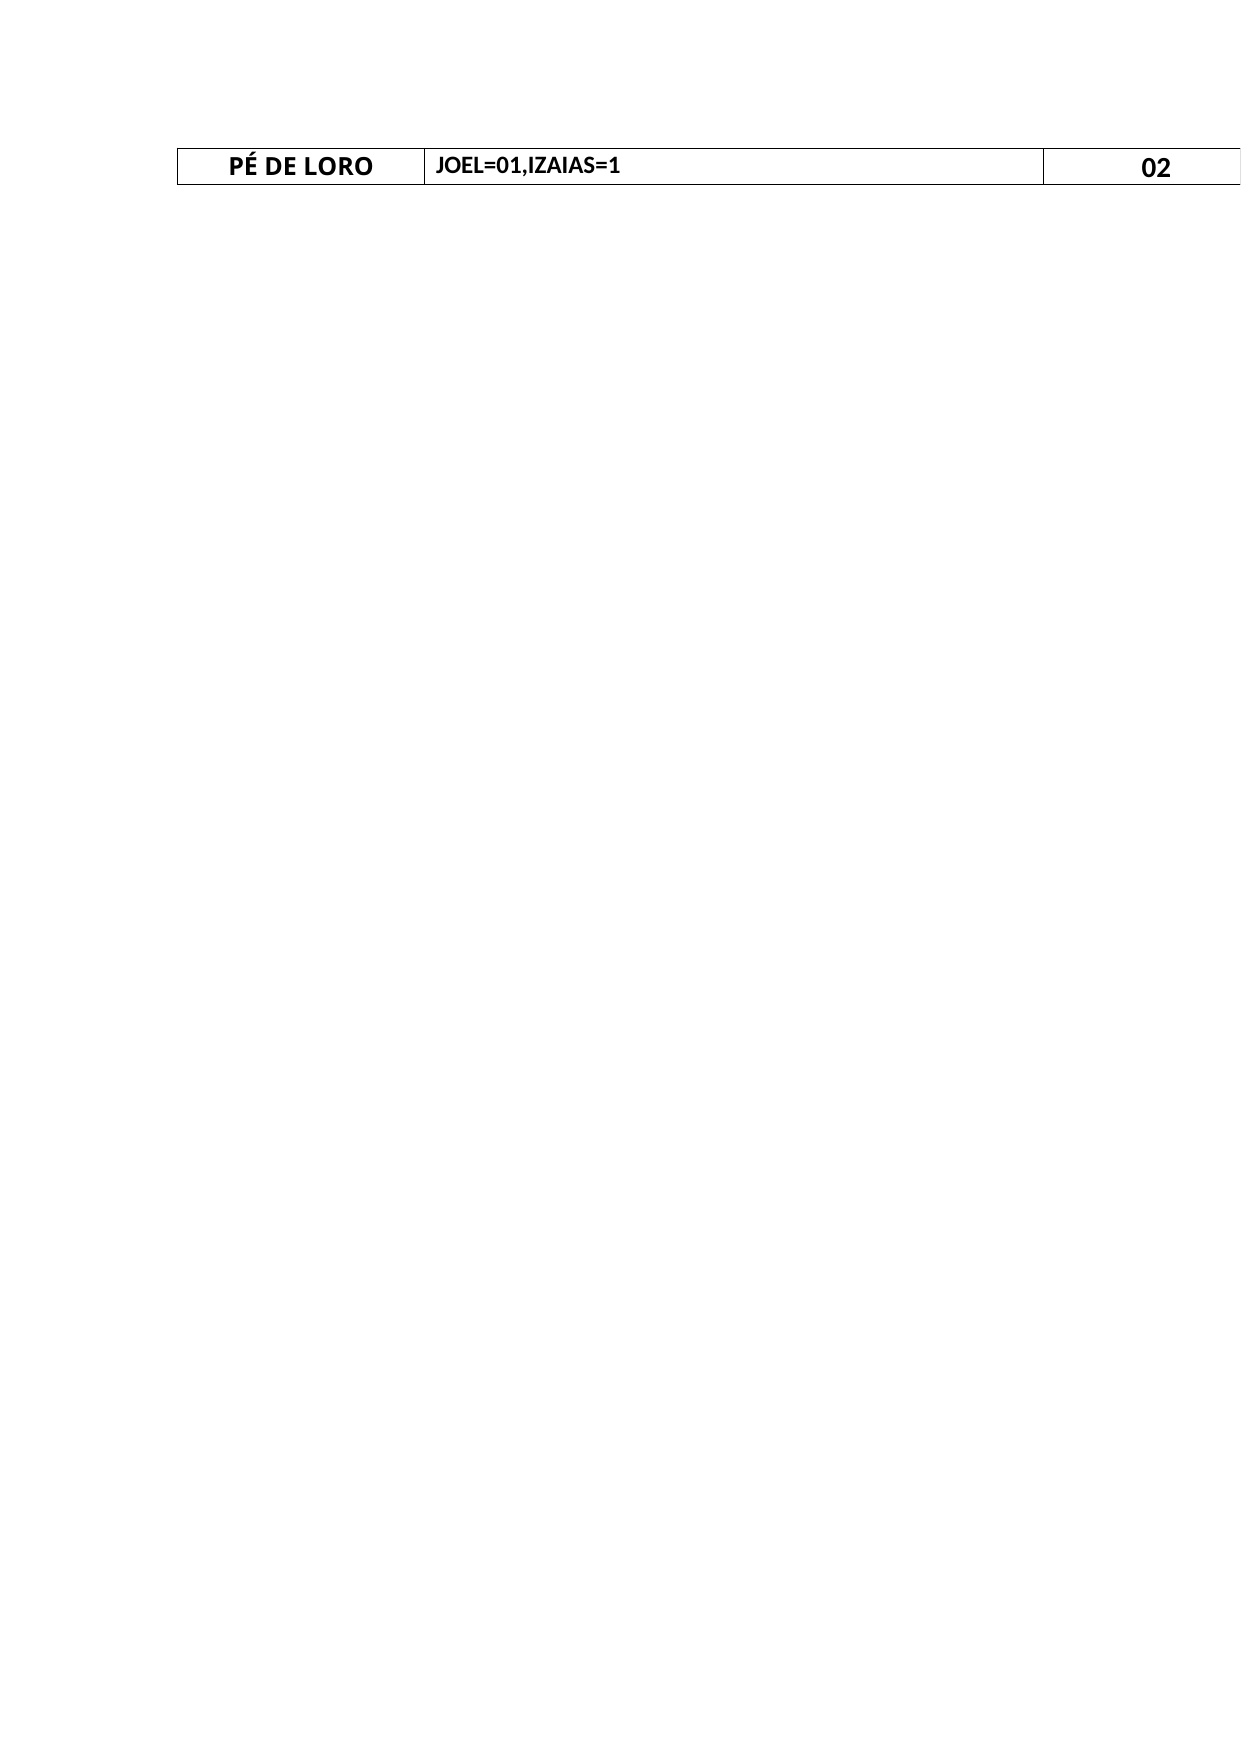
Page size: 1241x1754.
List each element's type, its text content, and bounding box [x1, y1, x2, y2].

table_cell 02 [1044, 149, 1240, 184]
table_cell JOEL=01,IZAIAS=1 [425, 149, 1043, 184]
table_cell PÉ DE LORO [178, 149, 424, 184]
